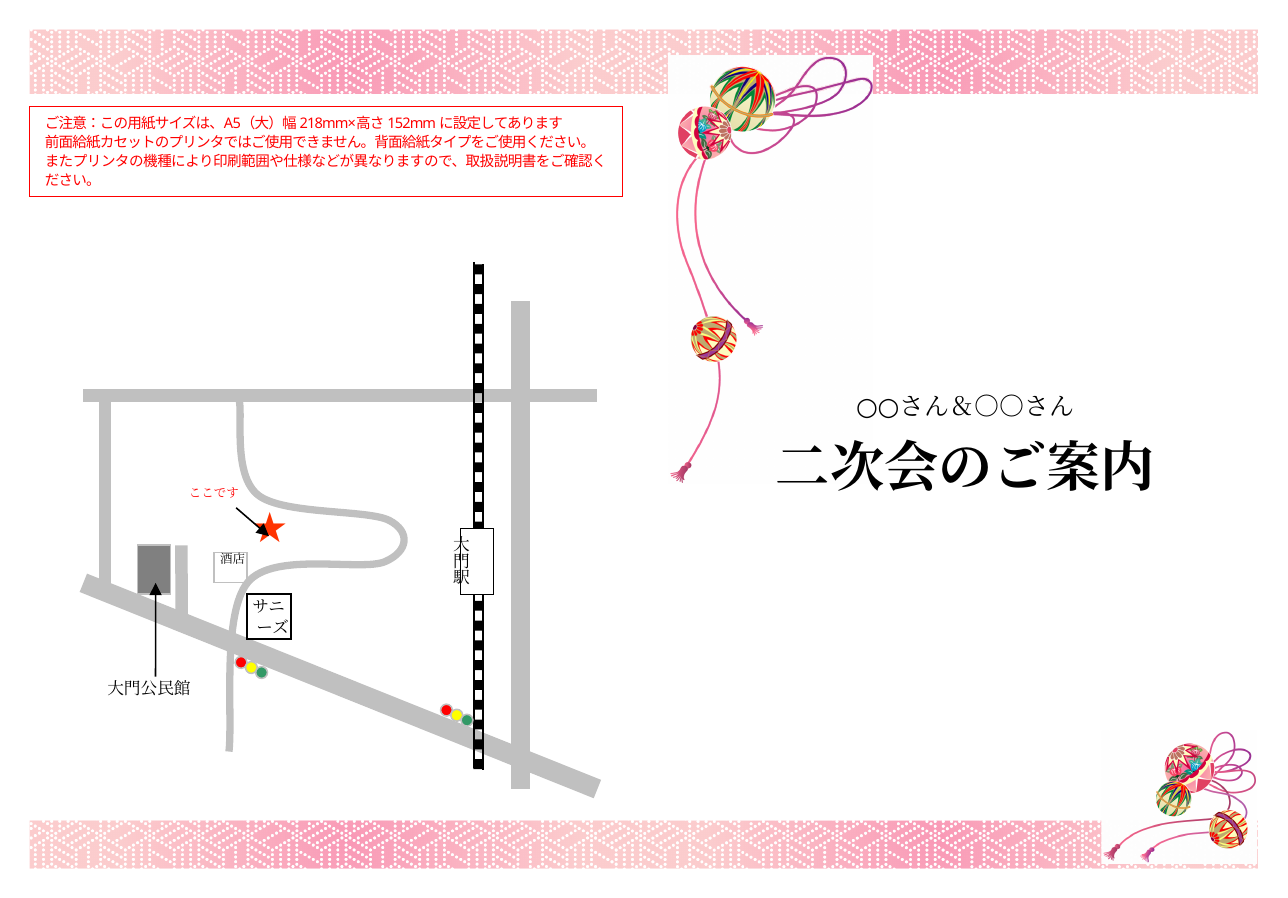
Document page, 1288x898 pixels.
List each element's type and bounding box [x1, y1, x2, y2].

picture [854, 460, 871, 484]
picture [866, 453, 873, 475]
picture [859, 400, 873, 417]
picture [29, 29, 1258, 484]
picture [29, 730, 1258, 869]
